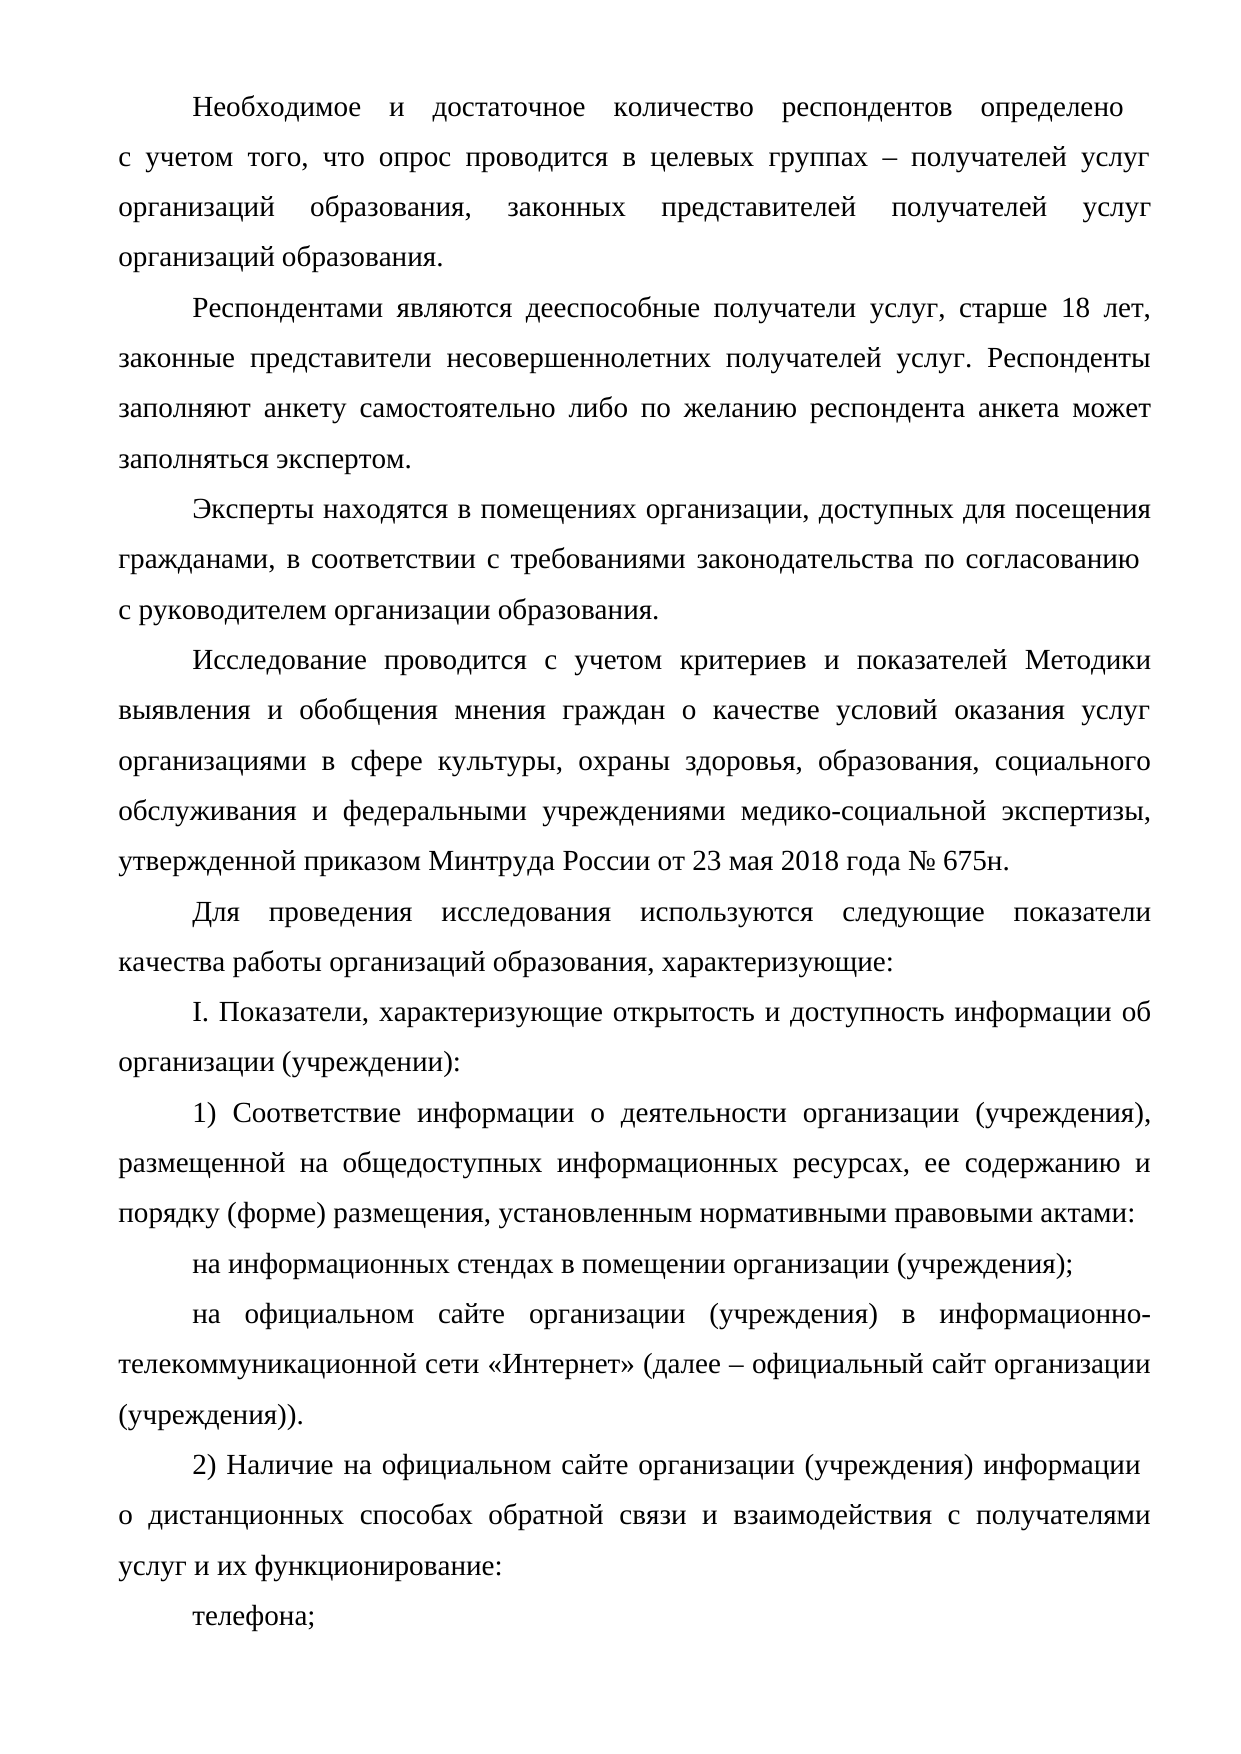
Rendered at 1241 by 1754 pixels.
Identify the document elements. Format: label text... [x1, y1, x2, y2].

text 2) Наличие на официальном сайте организации (учреждения) информации о дистанционных способах обратной связи и взаимодействия с получателями услуг и их функционирование: [118, 1447, 1152, 1581]
text телефона; [118, 1598, 1152, 1632]
text Необходимое и достаточное количество респондентов определено с учетом того, что опрос проводится в целевых группах – получателей услуг организаций образования, законных представителей получателей услуг организаций образования. [118, 89, 1152, 273]
text Исследование проводится с учетом критериев и показателей Методики выявления и обобщения мнения граждан о качестве условий оказания услуг организациями в сфере культуры, охраны здоровья, образования, социального обслуживания и федеральными учреждениями медико-социальной экспертизы, утвержденной приказом Минтруда России от 23 мая 2018 года № 675н. [118, 642, 1152, 877]
text на официальном сайте организации (учреждения) в информационно-телекоммуникационной сети «Интернет» (далее – официальный сайт организации (учреждения)). [118, 1296, 1152, 1430]
text Эксперты находятся в помещениях организации, доступных для посещения гражданами, в соответствии с требованиями законодательства по согласованию с руководителем организации образования. [118, 491, 1152, 625]
text I. Показатели, характеризующие открытость и доступность информации об организации (учреждении): [118, 994, 1152, 1078]
text Респондентами являются дееспособные получатели услуг, старше 18 лет, законные представители несовершеннолетних получателей услуг. Респонденты заполняют анкету самостоятельно либо по желанию респондента анкета может заполняться экспертом. [118, 290, 1152, 474]
text Для проведения исследования используются следующие показатели качества работы организаций образования, характеризующие: [118, 894, 1152, 977]
text на информационных стендах в помещении организации (учреждения); [118, 1246, 1152, 1279]
text 1) Соответствие информации о деятельности организации (учреждения), размещенной на общедоступных информационных ресурсах, ее содержанию и порядку (форме) размещения, установленным нормативными правовыми актами: [118, 1095, 1152, 1229]
